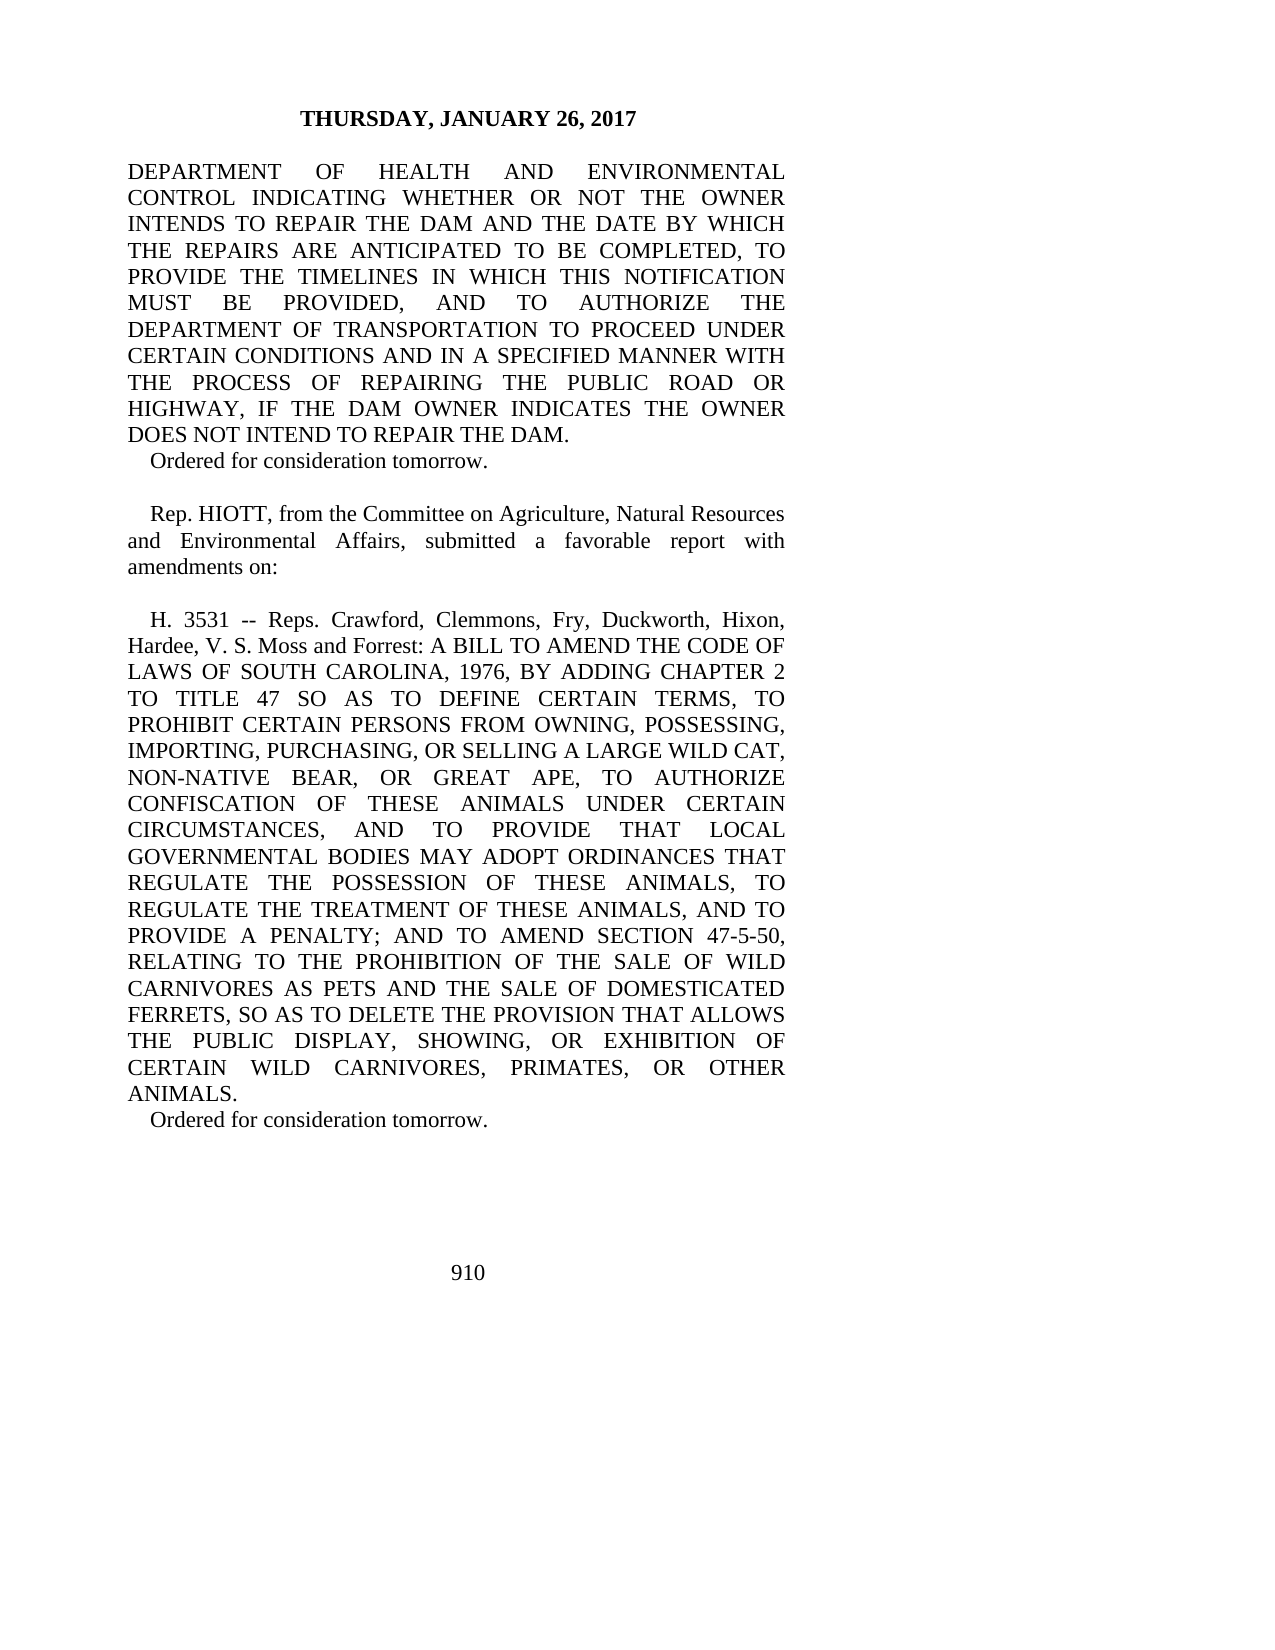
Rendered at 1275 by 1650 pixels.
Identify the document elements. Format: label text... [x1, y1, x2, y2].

text Ordered for consideration tomorrow. [127, 448, 786, 474]
text H. 3531 -- Reps. Crawford, Clemmons, Fry, Duckworth, Hixon, Hardee, V. S. Moss and Forrest: A BILL TO AMEND THE CODE OF LAWS OF SOUTH CAROLINA, 1976, BY ADDING CHAPTER 2 TO TITLE 47 SO AS TO DEFINE CERTAIN TERMS, TO PROHIBIT CERTAIN PERSONS FROM OWNING, POSSESSING, IMPORTING, PURCHASING, OR SELLING A LARGE WILD CAT, NON-NATIVE BEAR, OR GREAT APE, TO AUTHORIZE CONFISCATION OF THESE ANIMALS UNDER CERTAIN CIRCUMSTANCES, AND TO PROVIDE THAT LOCAL GOVERNMENTAL BODIES MAY ADOPT ORDINANCES THAT REGULATE THE POSSESSION OF THESE ANIMALS, TO REGULATE THE TREATMENT OF THESE ANIMALS, AND TO PROVIDE A PENALTY; AND TO AMEND SECTION 47-5-50, RELATING TO THE PROHIBITION OF THE SALE OF WILD CARNIVORES AS PETS AND THE SALE OF DOMESTICATED FERRETS, SO AS TO DELETE THE PROVISION THAT ALLOWS THE PUBLIC DISPLAY, SHOWING, OR EXHIBITION OF CERTAIN WILD CARNIVORES, PRIMATES, OR OTHER ANIMALS. [127, 606, 786, 1106]
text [127, 158, 786, 448]
text Ordered for consideration tomorrow. [127, 1106, 786, 1133]
text Rep. HIOTT, from the Committee on Agriculture, Natural Resources and Environmental Affairs, submitted a favorable report with amendments on: [127, 500, 786, 579]
